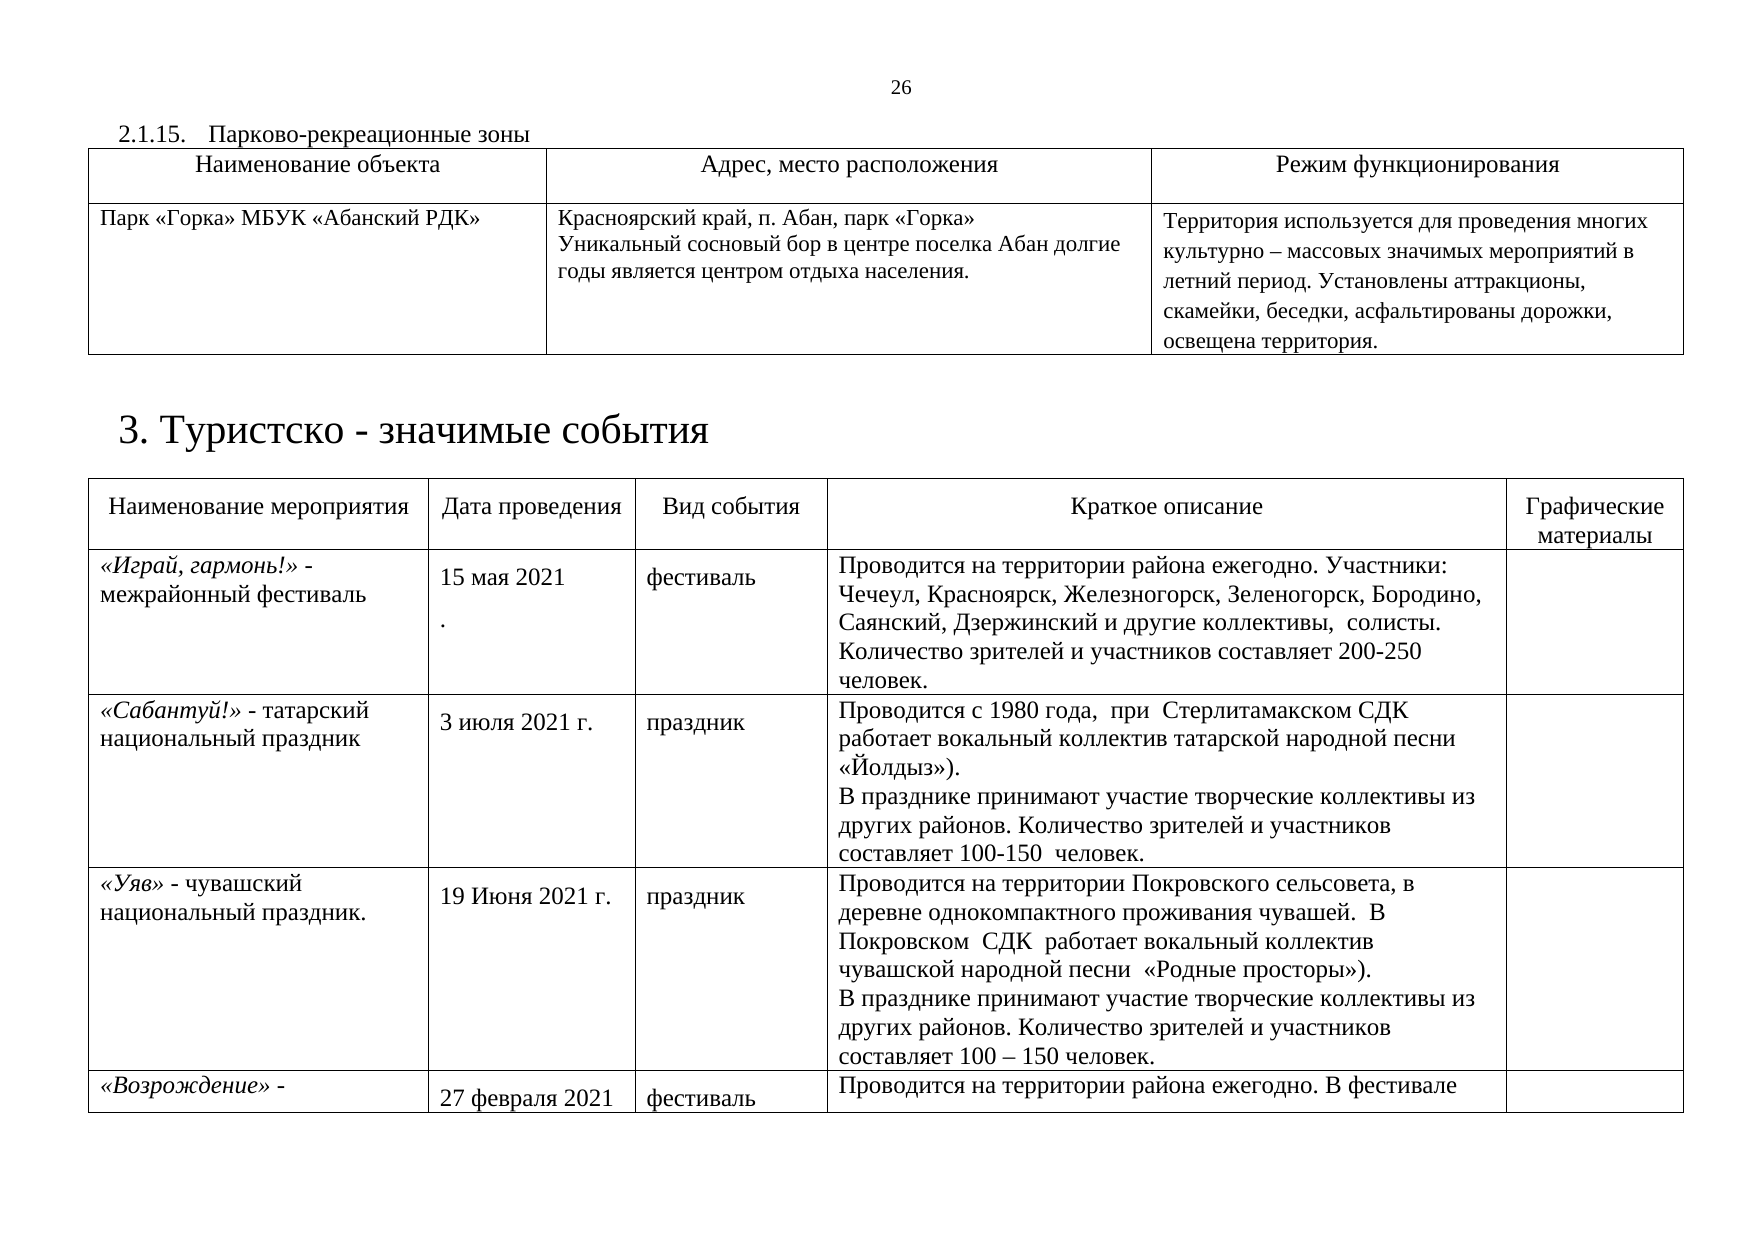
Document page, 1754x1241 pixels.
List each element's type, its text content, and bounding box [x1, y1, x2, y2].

table_cell 27 февраля 2021 [429, 1071, 635, 1112]
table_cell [89, 1071, 428, 1112]
table_cell 19 Июня 2021 г. [429, 868, 635, 1069]
table_header Вид события [636, 479, 827, 549]
table_cell [1507, 1071, 1683, 1112]
table_cell [1507, 550, 1683, 694]
table_cell [1507, 868, 1683, 1069]
table_cell «Играй, гармонь!» - межрайонный фестиваль [89, 550, 428, 694]
table_header Адрес, место расположения [547, 149, 1151, 203]
table_header Наименование мероприятия [89, 479, 428, 549]
table_cell фестиваль [636, 1071, 827, 1112]
table_header Графические материалы [1507, 479, 1683, 549]
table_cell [828, 1071, 1506, 1112]
table_header Режим функционирования [1152, 149, 1683, 203]
table_cell Проводится с 1980 года, при Стерлитамакском СДК работает вокальный коллектив татарской народной песни «Йолдыз»). В празднике принимают участие творческие коллективы из других районов. Количество зрителей и участников составляет 100-150 человек. [828, 695, 1506, 867]
table_cell фестиваль [636, 550, 827, 694]
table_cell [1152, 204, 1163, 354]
table_cell 15 мая 2021 . [429, 550, 635, 694]
table_header Наименование объекта [89, 149, 546, 203]
table_cell Парк «Горка» МБУК «Абанский РДК» [89, 204, 546, 354]
table_cell 3 июля 2021 г. [429, 695, 635, 867]
table_cell «Уяв» - чувашский национальный праздник. [89, 868, 428, 1069]
table_cell «Сабантуй!» - татарский национальный праздник [89, 695, 428, 867]
table_cell Красноярский край, п. Абан, парк «Горка» Уникальный сосновый бор в центре поселка Абан долгие годы является центром отдыха населения. [547, 204, 1151, 354]
table_cell Проводится на территории Покровского сельсовета, в деревне однокомпактного проживания чувашей. В Покровском СДК работает вокальный коллектив чувашской народной песни «Родные просторы»). В празднике принимают участие творческие коллективы из других районов. Количество зрителей и участников составляет 100 – 150 человек. [828, 868, 1506, 1069]
table_header Дата проведения [429, 479, 635, 549]
table_cell праздник [636, 695, 827, 867]
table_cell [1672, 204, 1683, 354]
table_cell Проводится на территории района ежегодно. Участники: Чечеул, Красноярск, Железногорск, Зеленогорск, Бородино, Саянский, Дзержинский и другие коллективы, солисты. Количество зрителей и участников составляет 200-250 человек. [828, 550, 1506, 694]
text 2.1.15. Парково-рекреационные зоны [118, 119, 1684, 148]
text 3. Туристско - значимые события [118, 405, 1680, 453]
table_cell [1507, 695, 1683, 867]
table_cell праздник [636, 868, 827, 1069]
table_header Краткое описание [828, 479, 1506, 549]
